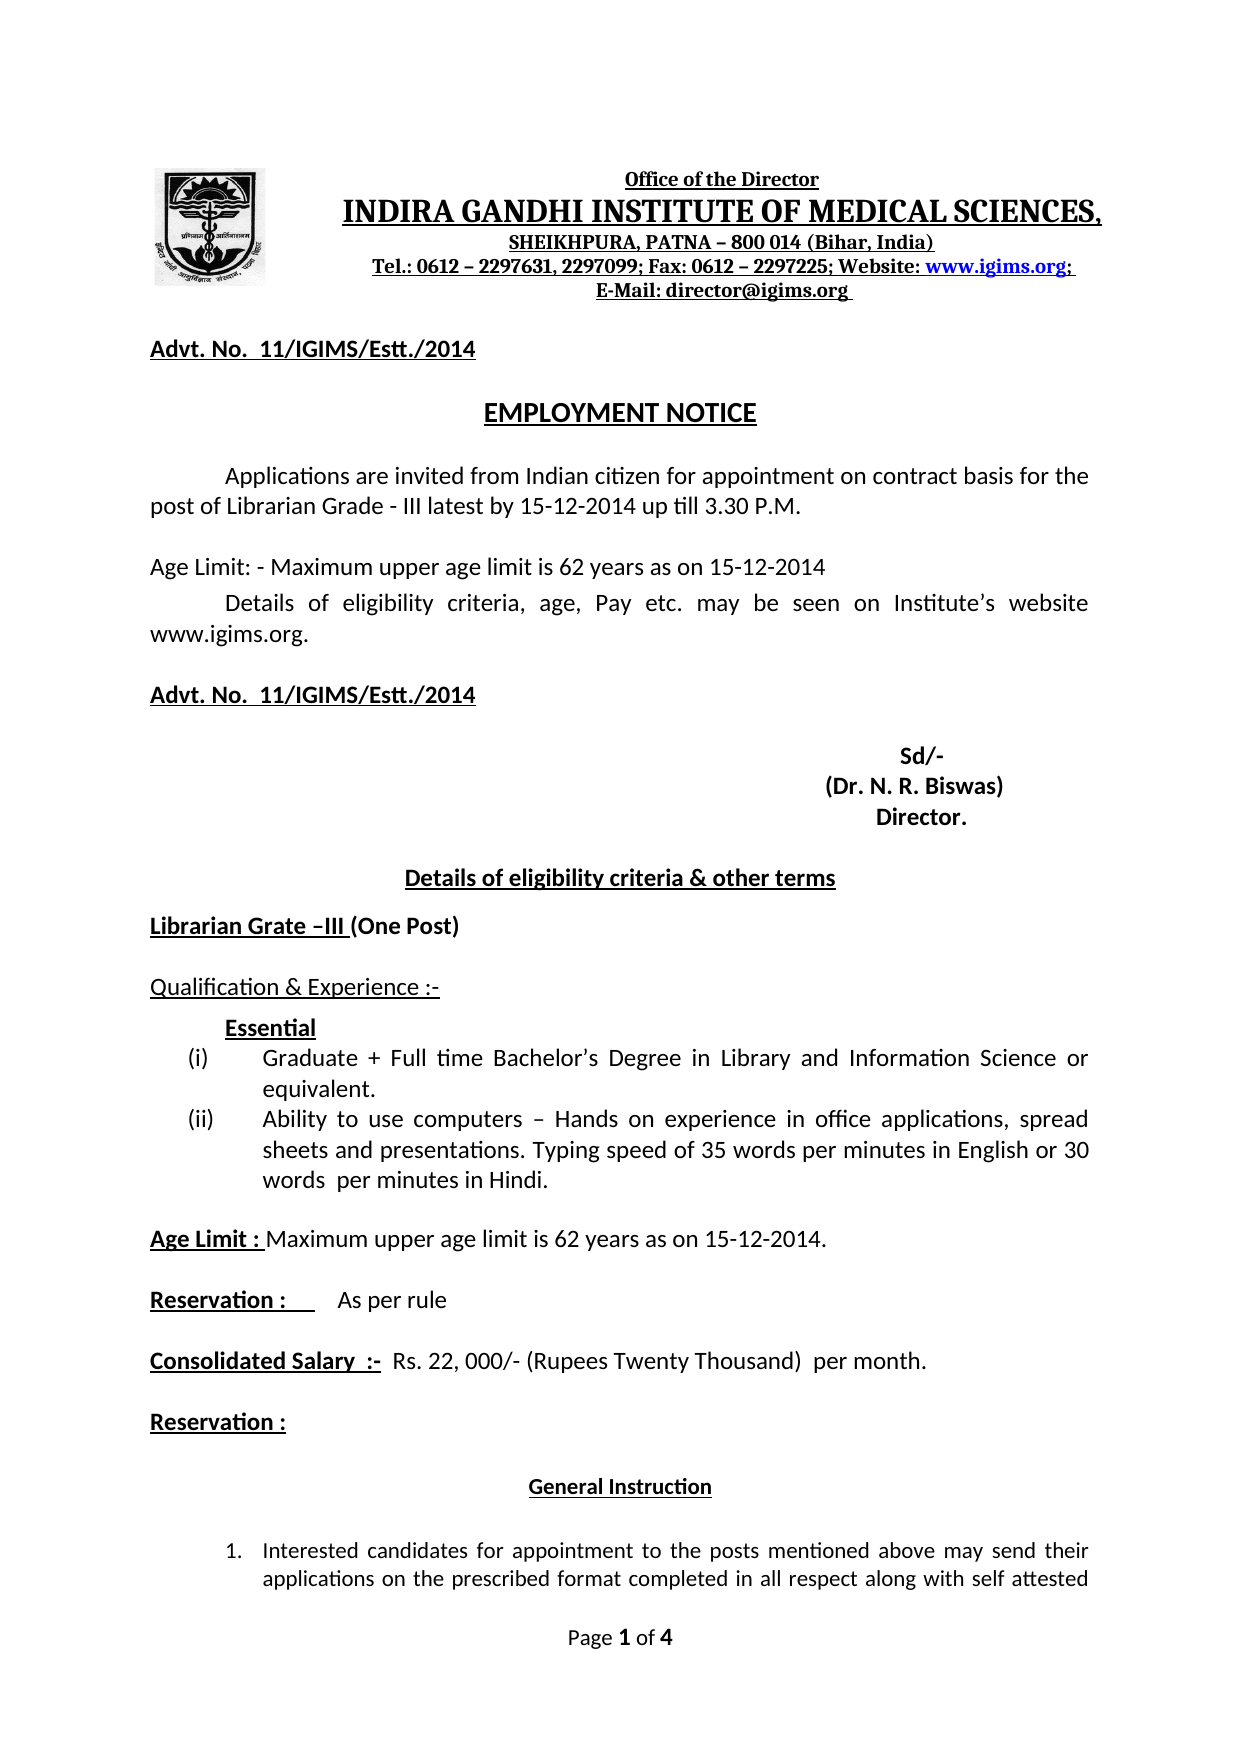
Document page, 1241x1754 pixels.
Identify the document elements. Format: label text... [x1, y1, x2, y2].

text Director. [150, 801, 1090, 831]
text Age Limit : Maximum upper age limit is 62 years as on 15-12-2014. [150, 1223, 1090, 1254]
text Age Limit: - Maximum upper age limit is 62 years as on 15-12-2014 [150, 552, 1090, 582]
text (Dr. N. R. Biswas) [150, 770, 1090, 801]
text Details of eligibility criteria & other terms [150, 862, 1090, 892]
text Reservation : As per rule [150, 1284, 1090, 1315]
table_header Office of the Director INDIRA GANDHI INSTITUTE OF MEDICAL SCIENCES, SHEIKHPURA, – 800 014 () Tel.: 0612 – 2297631, 2297099; Fax: 0612 – 2297225; Website: www.igims.org; E-Mail: director@igims.org [281, 168, 1162, 302]
text General Instruction [150, 1472, 1090, 1500]
table_header [139, 168, 281, 302]
text Qualification & Experience :- [150, 971, 1090, 1002]
text EMPLOYMENT NOTICE [150, 394, 1090, 429]
text Essential [150, 1012, 1090, 1042]
text Reservation : [150, 1406, 1090, 1437]
text Advt. No. 11/IGIMS/Estt./2014 [150, 679, 1090, 709]
text Applications are invited from Indian citizen for appointment on contract basis for the post of Librarian Grade - III latest by 15-12-2014 up till 3.30 P.M. [150, 460, 1090, 521]
list Ability to use computers – Hands on experience in office applications, spread sheets and presentations. Typing speed of 35 words per minutes in English or 30 words per minutes in Hindi. [187, 1103, 1090, 1195]
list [225, 1536, 1090, 1592]
text Advt. No. 11/IGIMS/Estt./2014 [150, 333, 1090, 363]
text Details of eligibility criteria, age, Pay etc. may be seen on Institute’s website www.igims.org. [150, 587, 1090, 648]
text Sd/- [150, 740, 1090, 770]
text Librarian Grate –III (One Post) [150, 910, 1090, 941]
list Graduate + Full time Bachelor’s Degree in Library and Information Science or equivalent. [187, 1042, 1090, 1103]
text Consolidated Salary :- Rs. 22, 000/- (Rupees Twenty Thousand) per month. [150, 1345, 1090, 1376]
picture [154, 168, 266, 286]
